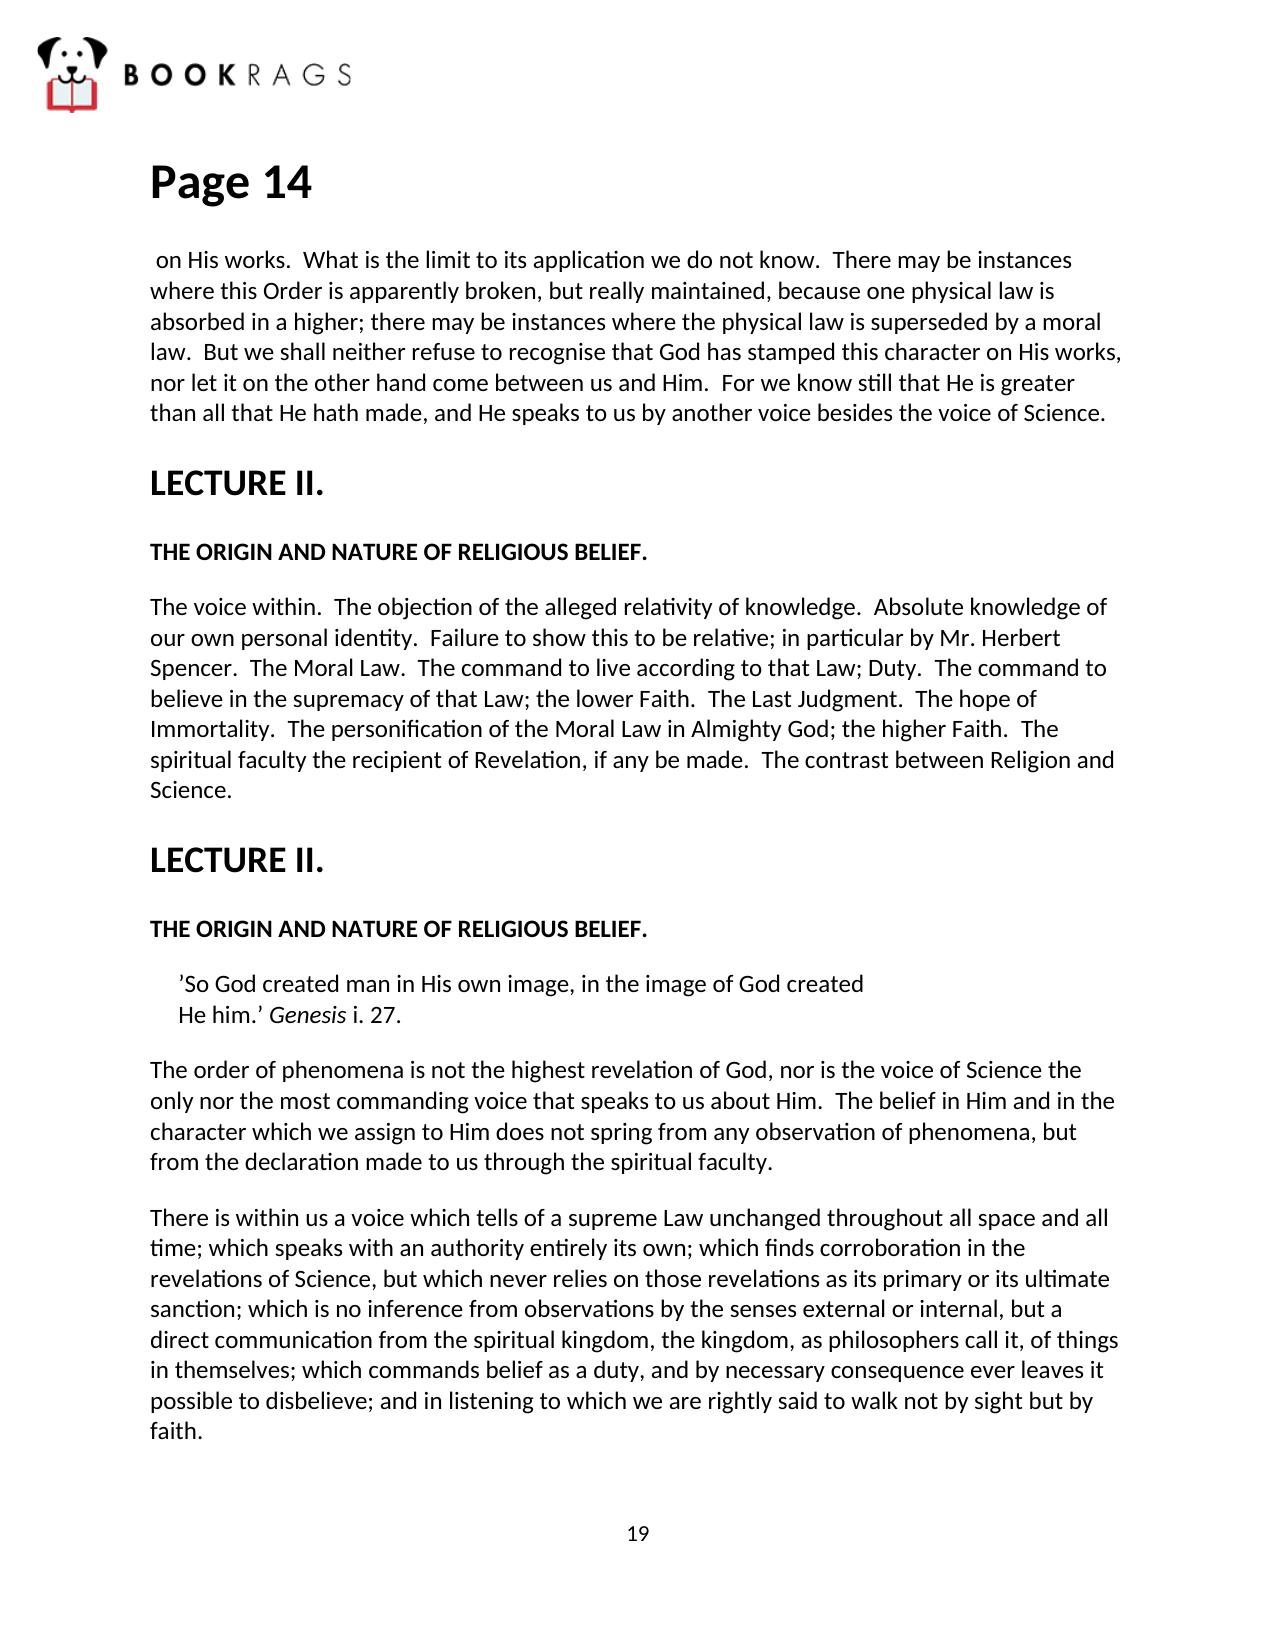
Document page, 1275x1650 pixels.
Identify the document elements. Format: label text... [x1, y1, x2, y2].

picture [37, 37, 351, 113]
text Page 14 [150, 150, 1125, 211]
text LECTURE II. [150, 459, 1125, 505]
text THE ORIGIN AND NATURE OF RELIGIOUS BELIEF. [150, 913, 1125, 944]
text on His works. What is the limit to its application we do not know. There may be instances where this Order is apparently broken, but really maintained, because one physical law is absorbed in a higher; there may be instances where the physical law is superseded by a moral law. But we shall neither refuse to recognise that God has stamped this character on His works, nor let it on the other hand come between us and Him. For we know still that He is greater than all that He hath made, and He speaks to us by another voice besides the voice of Science. [150, 244, 1125, 428]
text LECTURE II. [150, 836, 1125, 882]
text The order of phenomena is not the highest revelation of God, nor is the voice of Science the only nor the most commanding voice that speaks to us about Him. The belief in Him and in the character which we assign to Him does not spring from any observation of phenomena, but from the declaration made to us through the spiritual faculty. [150, 1055, 1125, 1177]
text There is within us a voice which tells of a supreme Law unchanged throughout all space and all time; which speaks with an authority entirely its own; which finds corroboration in the revelations of Science, but which never relies on those revelations as its primary or its ultimate sanction; which is no inference from observations by the senses external or internal, but a direct communication from the spiritual kingdom, the kingdom, as philosophers call it, of things in themselves; which commands belief as a duty, and by necessary consequence ever leaves it possible to disbelieve; and in listening to which we are rightly said to walk not by sight but by faith. [150, 1202, 1125, 1446]
text The voice within. The objection of the alleged relativity of knowledge. Absolute knowledge of our own personal identity. Failure to show this to be relative; in particular by Mr. Herbert Spencer. The Moral Law. The command to live according to that Law; Duty. The command to believe in the supremacy of that Law; the lower Faith. The Last Judgment. The hope of Immortality. The personification of the Moral Law in Almighty God; the higher Faith. The spiritual faculty the recipient of Revelation, if any be made. The contrast between Religion and Science. [150, 591, 1125, 805]
text THE ORIGIN AND NATURE OF RELIGIOUS BELIEF. [150, 536, 1125, 566]
text ’So God created man in His own image, in the image of God created He him.’ Genesis i. 27. [150, 969, 1125, 1030]
